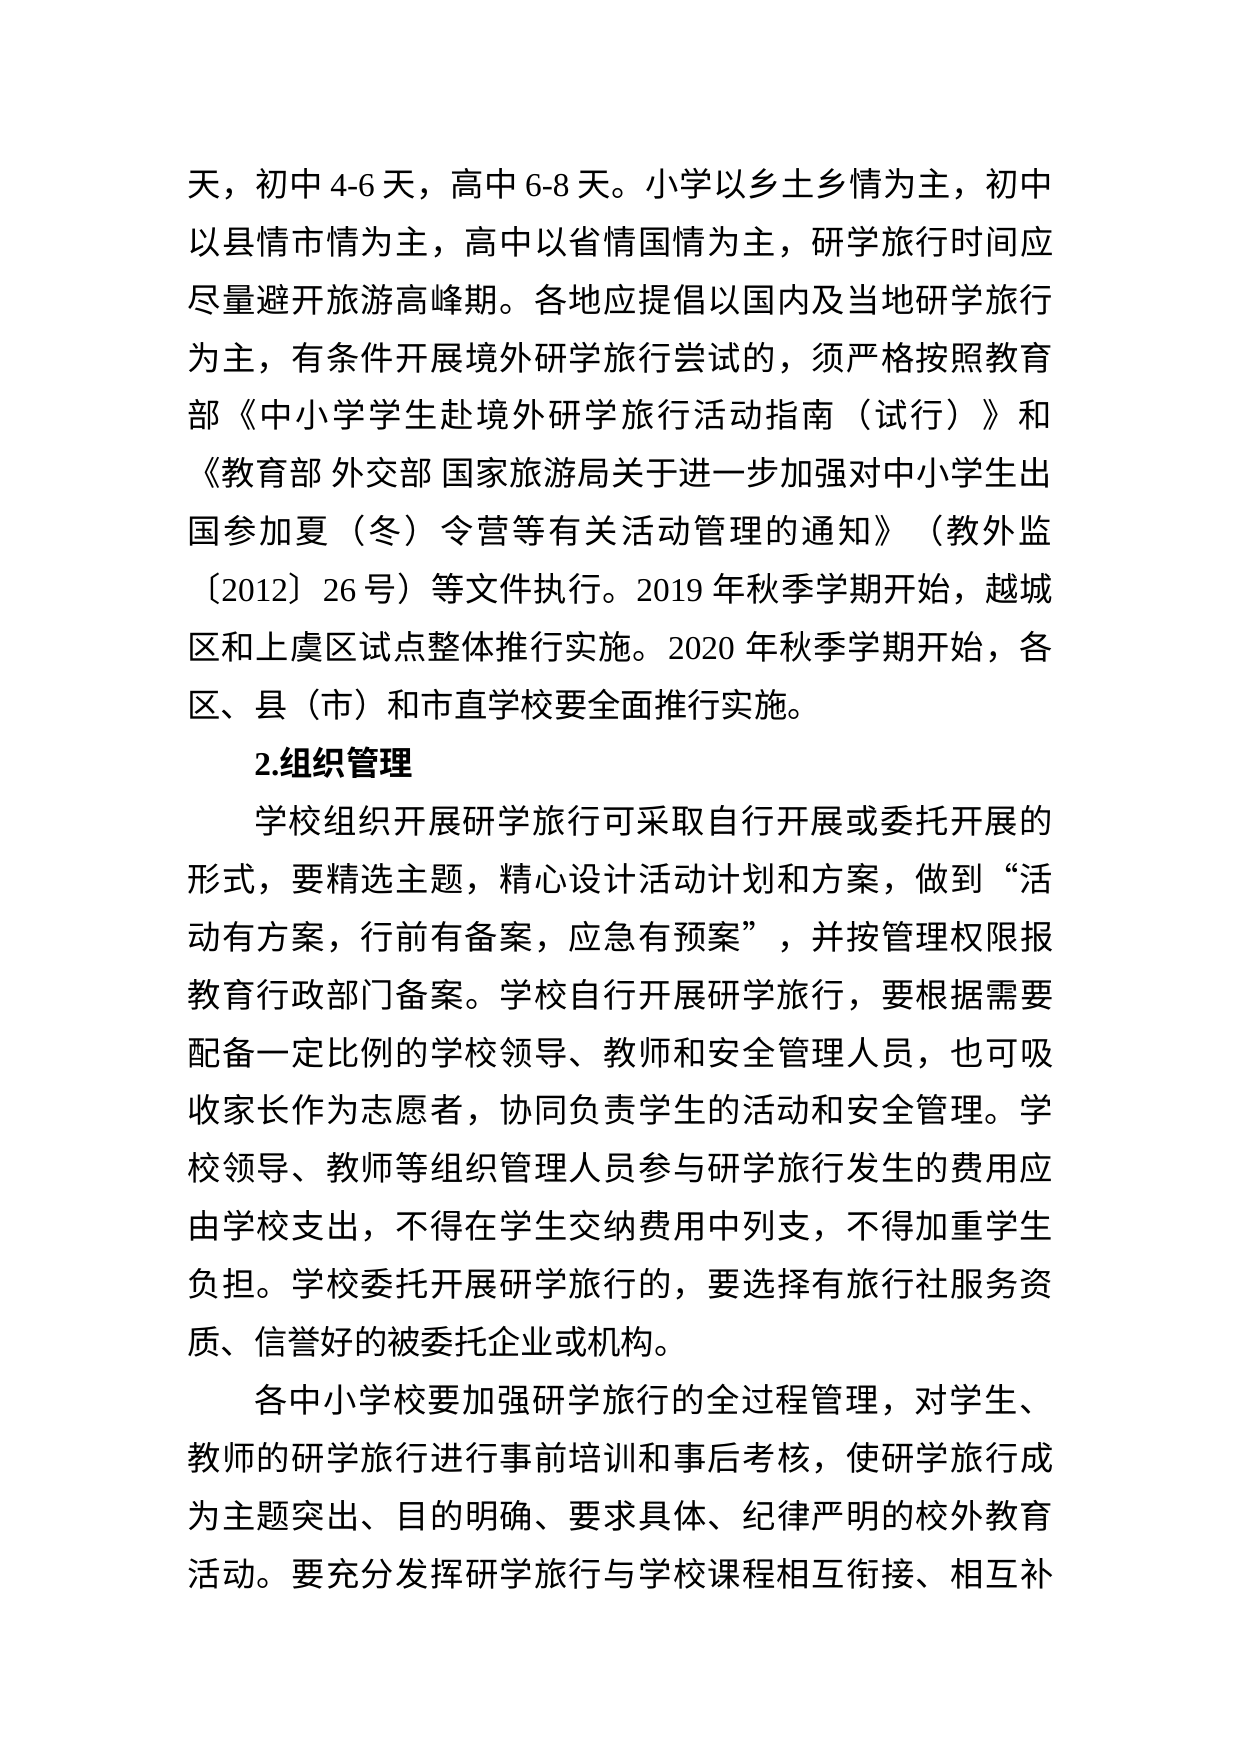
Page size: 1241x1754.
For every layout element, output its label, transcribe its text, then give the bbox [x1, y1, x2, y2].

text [187, 150, 1053, 729]
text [187, 1366, 1053, 1598]
text 学校组织开展研学旅行可采取自行开展或委托开展的形式，要精选主题，精心设计活动计划和方案，做到“活动有方案，行前有备案，应急有预案”，并按管理权限报教育行政部门备案。学校自行开展研学旅行，要根据需要配备一定比例的学校领导、教师和安全管理人员，也可吸收家长作为志愿者，协同负责学生的活动和安全管理。学校领导、教师等组织管理人员参与研学旅行发生的费用应由学校支出，不得在学生交纳费用中列支，不得加重学生负担。学校委托开展研学旅行的，要选择有旅行社服务资质、信誉好的被委托企业或机构。 [187, 787, 1053, 1366]
text 2.组织管理 [187, 729, 1053, 787]
